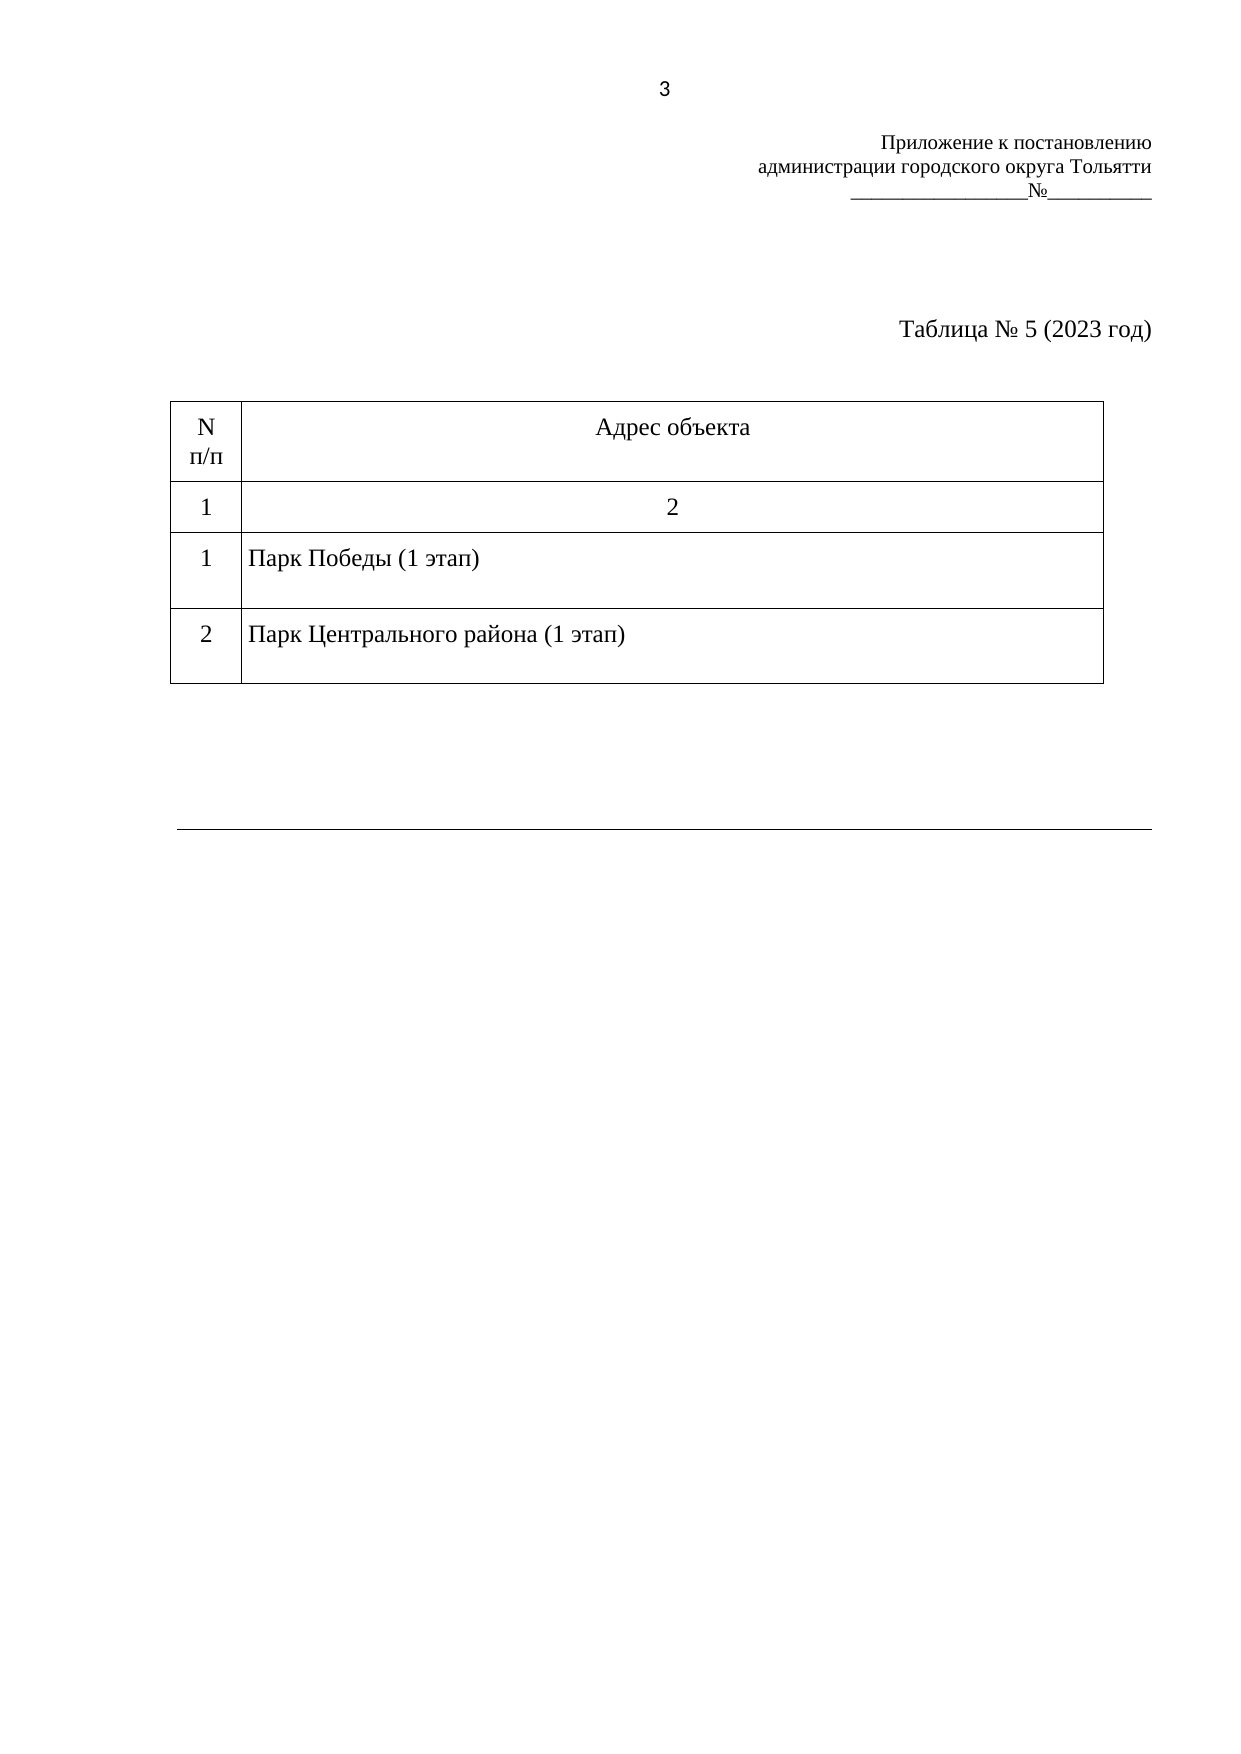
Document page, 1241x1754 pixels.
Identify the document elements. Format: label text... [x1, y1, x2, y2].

text Таблица № 5 (2023 год) [177, 314, 1152, 343]
table_cell Парк Центрального района (1 этап) [242, 609, 1103, 683]
table_cell Парк Победы (1 этап) [242, 533, 1103, 607]
table_cell 2 [242, 482, 1103, 532]
table_cell 2 [171, 609, 241, 683]
text _________________№__________ [177, 178, 1152, 202]
text администрации городского округа Тольятти [177, 154, 1152, 178]
text Приложение к постановлению [177, 130, 1152, 154]
table_cell 1 [171, 533, 241, 607]
table_cell 1 [171, 482, 241, 532]
table_header Адрес объекта [242, 402, 1103, 481]
table_header N п/п [171, 402, 241, 481]
